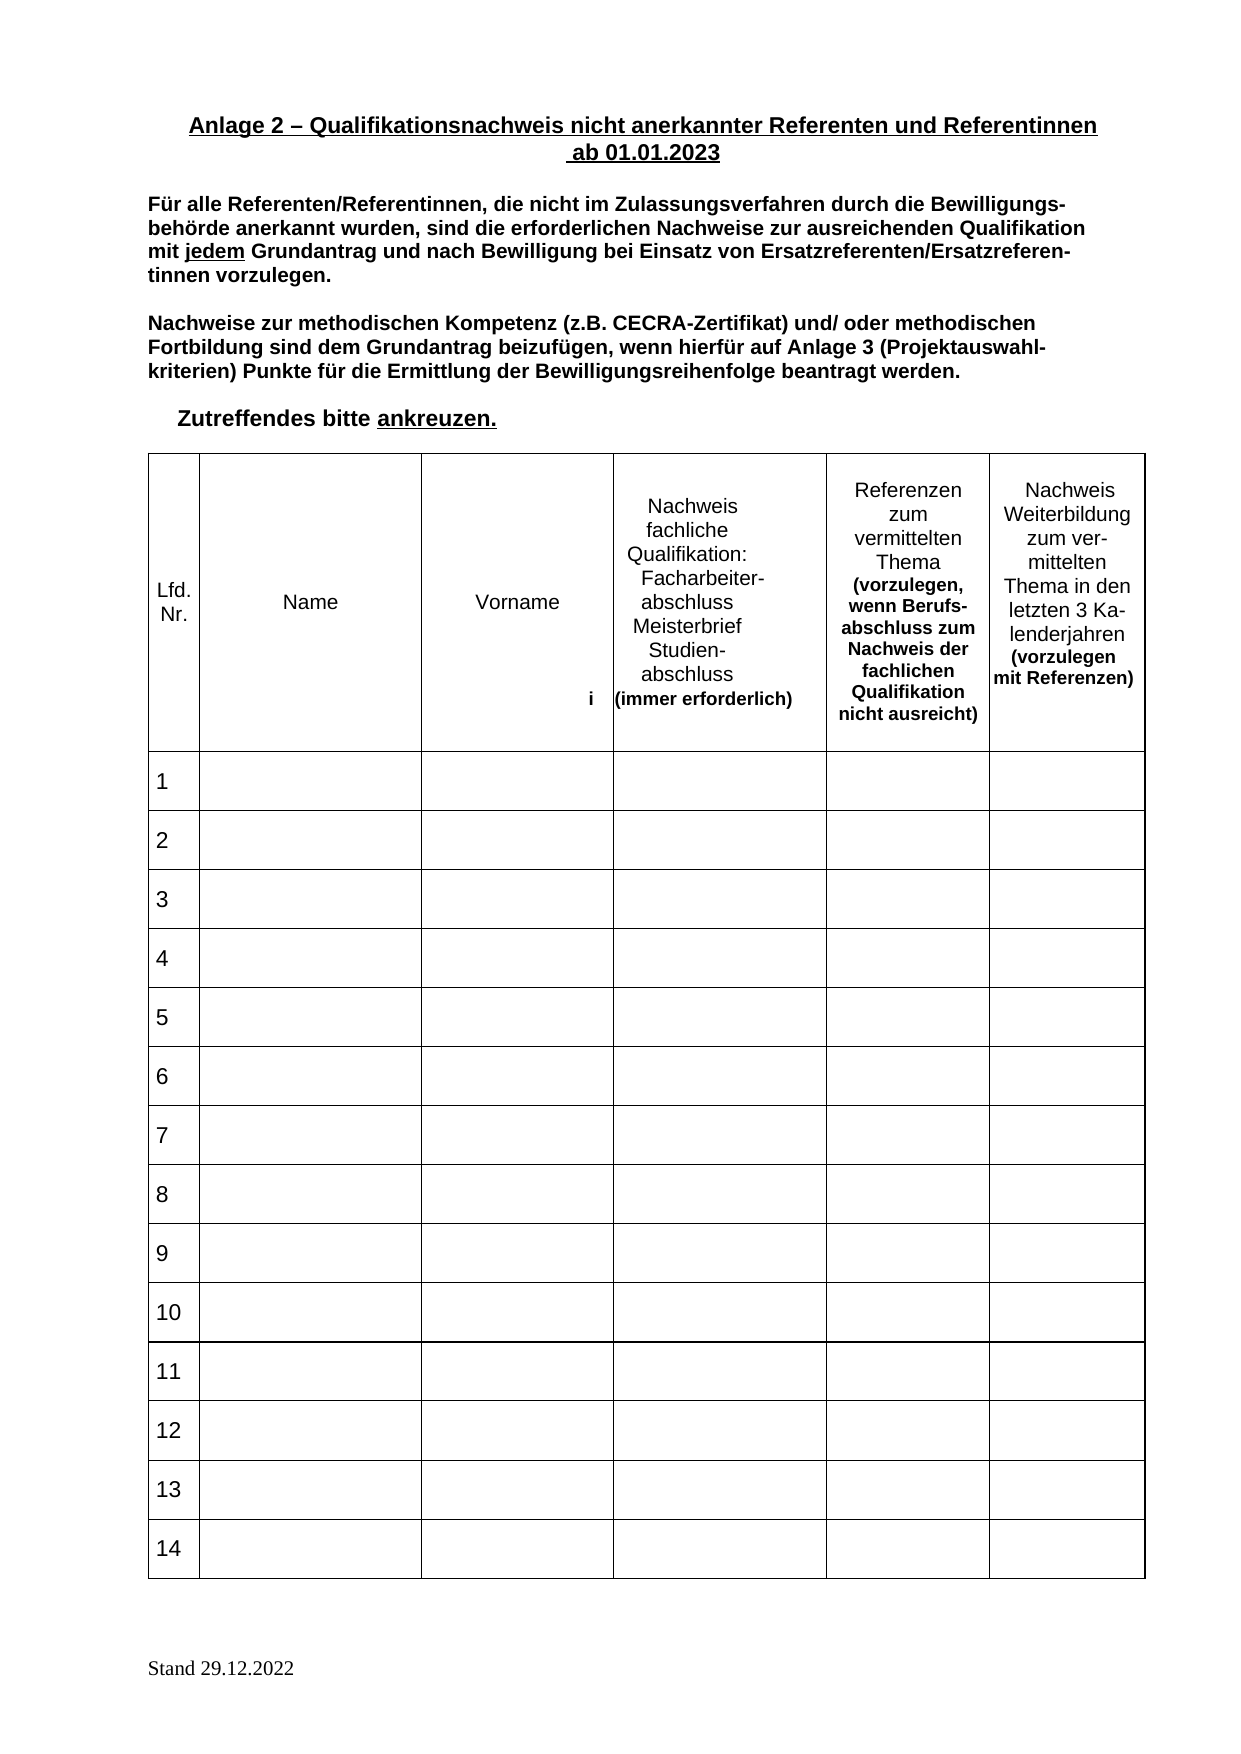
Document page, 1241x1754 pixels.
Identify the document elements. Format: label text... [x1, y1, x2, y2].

table_cell [614, 870, 826, 928]
table_cell [200, 870, 421, 928]
table_cell [422, 1283, 613, 1341]
text Zutreffendes bitte ankreuzen. [0, 405, 1092, 431]
table_cell [200, 1461, 421, 1518]
table_cell 14 [149, 1520, 199, 1578]
table_cell 5 [149, 988, 199, 1046]
table_cell [614, 1165, 826, 1223]
table_cell [827, 1047, 989, 1105]
table_cell [827, 1224, 989, 1282]
table_cell 11 [149, 1343, 199, 1400]
table_cell 1 [149, 752, 199, 810]
text Für alle Referenten/Referentinnen, die nicht im Zulassungsverfahren durch die Bewilligungs-behörde anerkannt wurden, sind die erforderlichen Nachweise zur ausreichenden Qualifikation mit jedem Grundantrag und nach Bewilligung bei Einsatz von Ersatzreferenten/Ersatzreferen-tinnen vorzulegen. [148, 191, 1092, 287]
table_cell [614, 1401, 826, 1459]
table_cell [990, 870, 1144, 928]
table_cell [422, 1106, 613, 1164]
table_cell [990, 1520, 1144, 1578]
table_cell [422, 1047, 613, 1105]
table_cell 10 [149, 1283, 199, 1341]
table_cell [827, 1283, 989, 1341]
text Nachweise zur methodischen Kompetenz (z.B. CECRA-Zertifikat) und/ oder methodischen Fortbildung sind dem Grundantrag beizufügen, wenn hierfür auf Anlage 3 (Projektauswahl-kriterien) Punkte für die Ermittlung der Bewilligungsreihenfolge beantragt werden. [148, 311, 1092, 383]
table_cell [990, 929, 1144, 987]
table_cell [990, 811, 1144, 869]
table_cell [990, 1165, 1144, 1223]
table_cell [614, 1461, 826, 1518]
table_cell [827, 1343, 989, 1400]
table_cell [422, 1520, 613, 1578]
table_cell [200, 1343, 421, 1400]
table_cell [200, 752, 421, 810]
table_cell [827, 1165, 989, 1223]
table_cell [614, 811, 826, 869]
table_cell 12 [149, 1401, 199, 1459]
table_cell [200, 988, 421, 1046]
table_cell [200, 811, 421, 869]
table_cell [827, 870, 989, 928]
table_cell [827, 1520, 989, 1578]
table_cell [614, 1047, 826, 1105]
table_cell [990, 1401, 1144, 1459]
table_cell [422, 1165, 613, 1223]
table_cell [614, 1106, 826, 1164]
table_cell 9 [149, 1224, 199, 1282]
table_cell [827, 1461, 989, 1518]
table_cell [614, 929, 826, 987]
table_cell [614, 1283, 826, 1341]
table_cell [200, 1106, 421, 1164]
table_cell [827, 988, 989, 1046]
table_cell [422, 752, 613, 810]
table_cell [200, 1165, 421, 1223]
table_header Vorname [422, 454, 613, 751]
subtitle ab 01.01.2023 [148, 139, 1138, 165]
table_cell 6 [149, 1047, 199, 1105]
table_cell [422, 1343, 613, 1400]
table_cell 2 [149, 811, 199, 869]
table_cell [422, 870, 613, 928]
table_cell [422, 988, 613, 1046]
table_cell 3 [149, 870, 199, 928]
table_cell [422, 1401, 613, 1459]
table_header Name [200, 454, 421, 751]
table_cell [422, 811, 613, 869]
table_header Nachweis fachliche Qualifikation: Facharbeiter- abschluss Meisterbrief Studien- abschluss (i (immer erforderlich) [614, 454, 826, 751]
table_cell [990, 1283, 1144, 1341]
table_cell [200, 929, 421, 987]
table_cell [200, 1224, 421, 1282]
table_cell [827, 752, 989, 810]
table_cell [200, 1401, 421, 1459]
table_cell [200, 1283, 421, 1341]
table_cell [614, 1224, 826, 1282]
table_cell [990, 1461, 1144, 1518]
subtitle Anlage 2 – Qualifikationsnachweis nicht anerkannter Referenten und Referentinnen [148, 112, 1138, 139]
table_cell 13 [149, 1461, 199, 1518]
table_cell [990, 1224, 1144, 1282]
table_cell [200, 1520, 421, 1578]
table_cell 4 [149, 929, 199, 987]
table_cell [827, 929, 989, 987]
table_cell [990, 1343, 1144, 1400]
table_cell 7 [149, 1106, 199, 1164]
table_cell [827, 1401, 989, 1459]
table_header Referenzen zum vermittelten Thema (vorzulegen, wenn Berufs-abschluss zum Nachweis der fachlichen Qualifikation nicht ausreicht) [827, 454, 989, 751]
table_cell [422, 1461, 613, 1518]
table_cell [200, 1047, 421, 1105]
table_cell [990, 988, 1144, 1046]
table_cell [827, 811, 989, 869]
table_cell [827, 1106, 989, 1164]
table_cell [422, 929, 613, 987]
table_cell 8 [149, 1165, 199, 1223]
table_header Nachweis Weiterbildung zum ver-mittelten Thema in den letzten 3 Ka-lenderjahren (vorzulegen mit Referenzen) [990, 454, 1144, 751]
table_cell [614, 752, 826, 810]
table_cell [422, 1224, 613, 1282]
table_cell [990, 1047, 1144, 1105]
table_cell [614, 1343, 826, 1400]
table_cell [990, 1106, 1144, 1164]
table_cell [614, 988, 826, 1046]
table_cell [990, 752, 1144, 810]
table_header Lfd. Nr. [149, 454, 199, 751]
table_cell [614, 1520, 826, 1578]
